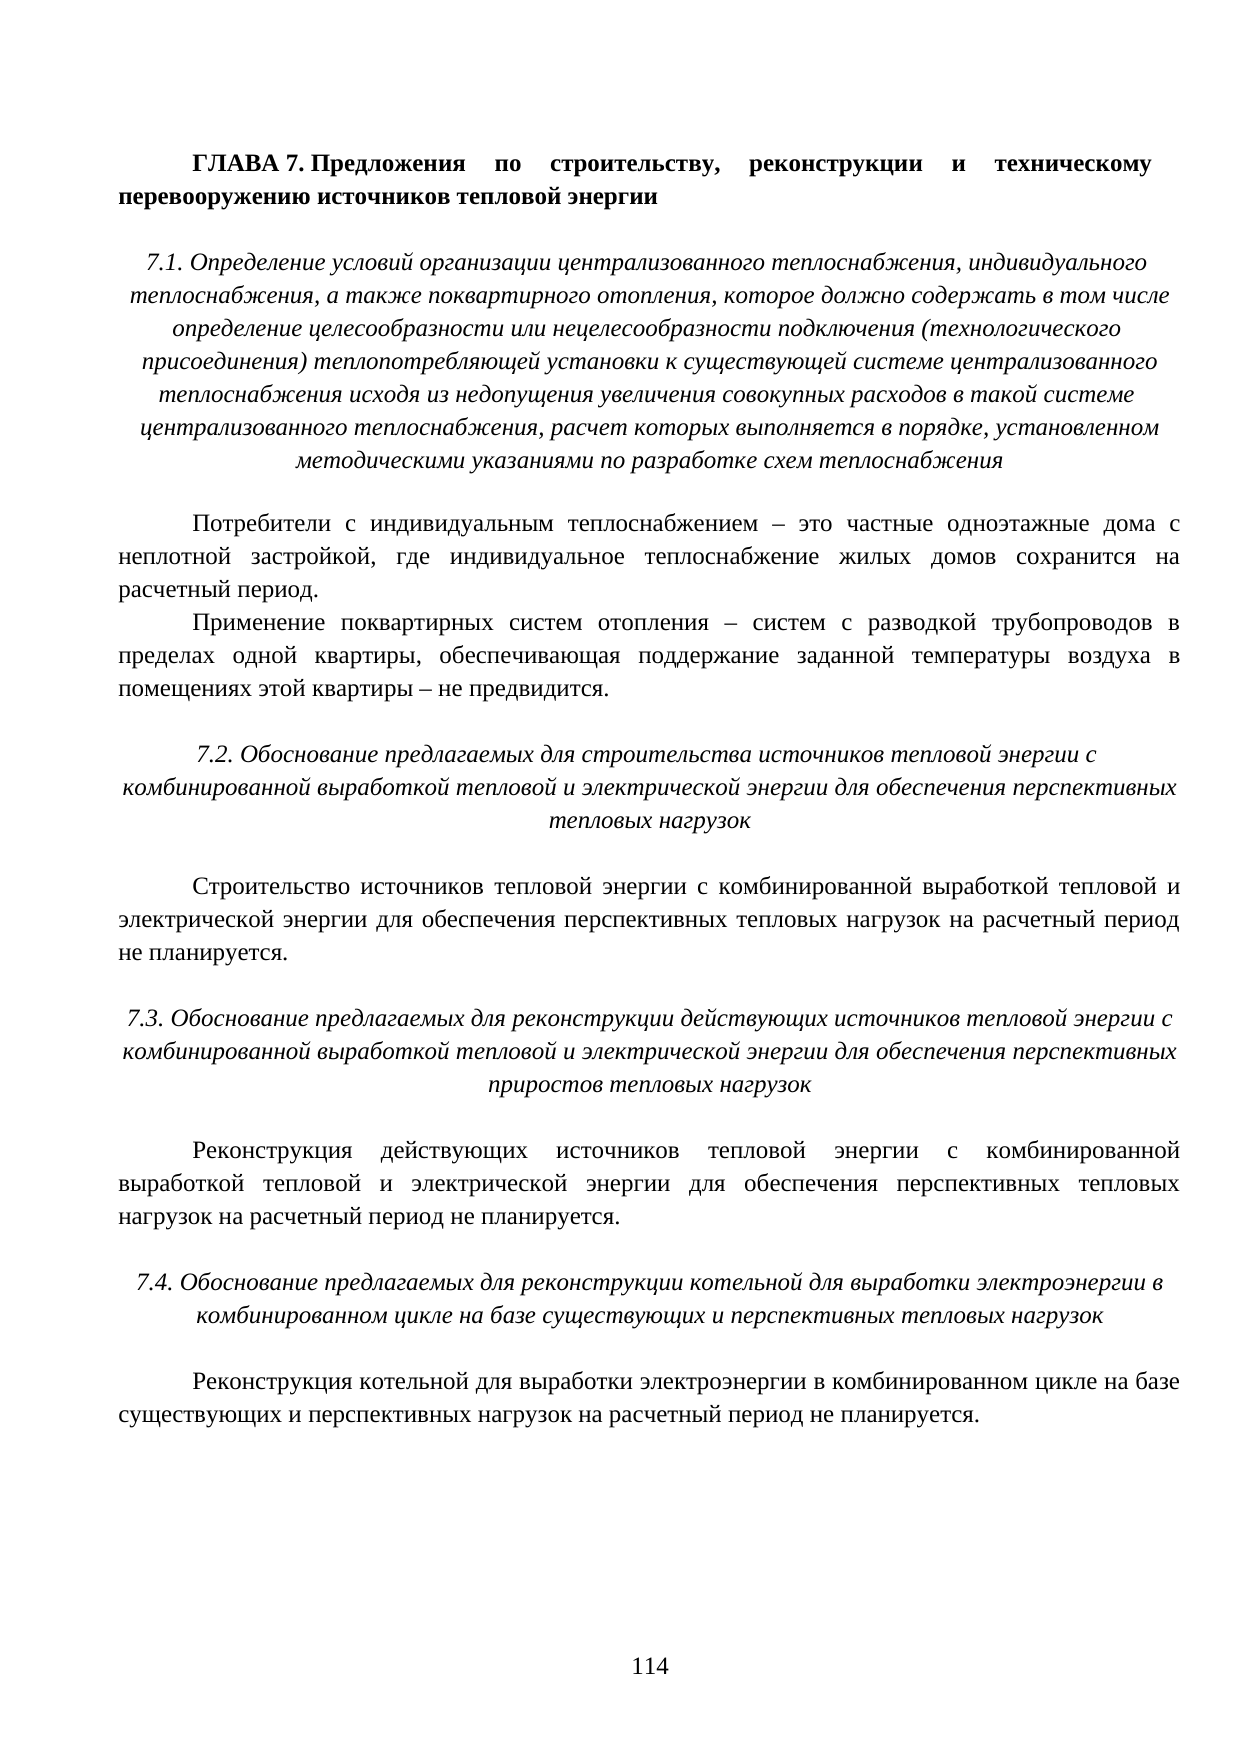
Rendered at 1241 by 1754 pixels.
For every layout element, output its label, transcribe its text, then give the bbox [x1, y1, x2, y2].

subtitle ГЛАВА 7. Предложения по строительству, реконструкции и техническому перевооружению источников тепловой энергии [118, 148, 1181, 209]
text Реконструкция действующих источников тепловой энергии с комбинированной выработкой тепловой и электрической энергии для обеспечения перспективных тепловых нагрузок на расчетный период не планируется. [118, 1135, 1181, 1230]
text Строительство источников тепловой энергии с комбинированной выработкой тепловой и электрической энергии для обеспечения перспективных тепловых нагрузок на расчетный период не планируется. [118, 871, 1181, 966]
subtitle 7.3. Обоснование предлагаемых для реконструкции действующих источников тепловой энергии с комбинированной выработкой тепловой и электрической энергии для обеспечения перспективных приростов тепловых нагрузок [118, 1003, 1181, 1098]
text Реконструкция котельной для выработки электроэнергии в комбинированном цикле на базе существующих и перспективных нагрузок на расчетный период не планируется. [118, 1366, 1181, 1428]
text Применение поквартирных систем отопления – систем с разводкой трубопроводов в пределах одной квартиры, обеспечивающая поддержание заданной температуры воздуха в помещениях этой квартиры – не предвидится. [118, 607, 1181, 702]
subtitle 7.4. Обоснование предлагаемых для реконструкции котельной для выработки электроэнергии в комбинированном цикле на базе существующих и перспективных тепловых нагрузок [118, 1267, 1181, 1329]
text Потребители с индивидуальным теплоснабжением – это частные одноэтажные дома с неплотной застройкой, где индивидуальное теплоснабжение жилых домов сохранится на расчетный период. [118, 508, 1181, 602]
subtitle 7.2. Обоснование предлагаемых для строительства источников тепловой энергии с комбинированной выработкой тепловой и электрической энергии для обеспечения перспективных тепловых нагрузок [118, 739, 1181, 834]
subtitle 7.1. Определение условий организации централизованного теплоснабжения, индивидуального теплоснабжения, а также поквартирного отопления, которое должно содержать в том числе определение целесообразности или нецелесообразности подключения (технологического присоединения) теплопотребляющей установки к существующей системе централизованного теплоснабжения исходя из недопущения увеличения совокупных расходов в такой системе централизованного теплоснабжения, расчет которых выполняется в порядке, установленном методическими указаниями по разработке схем теплоснабжения [118, 247, 1181, 504]
